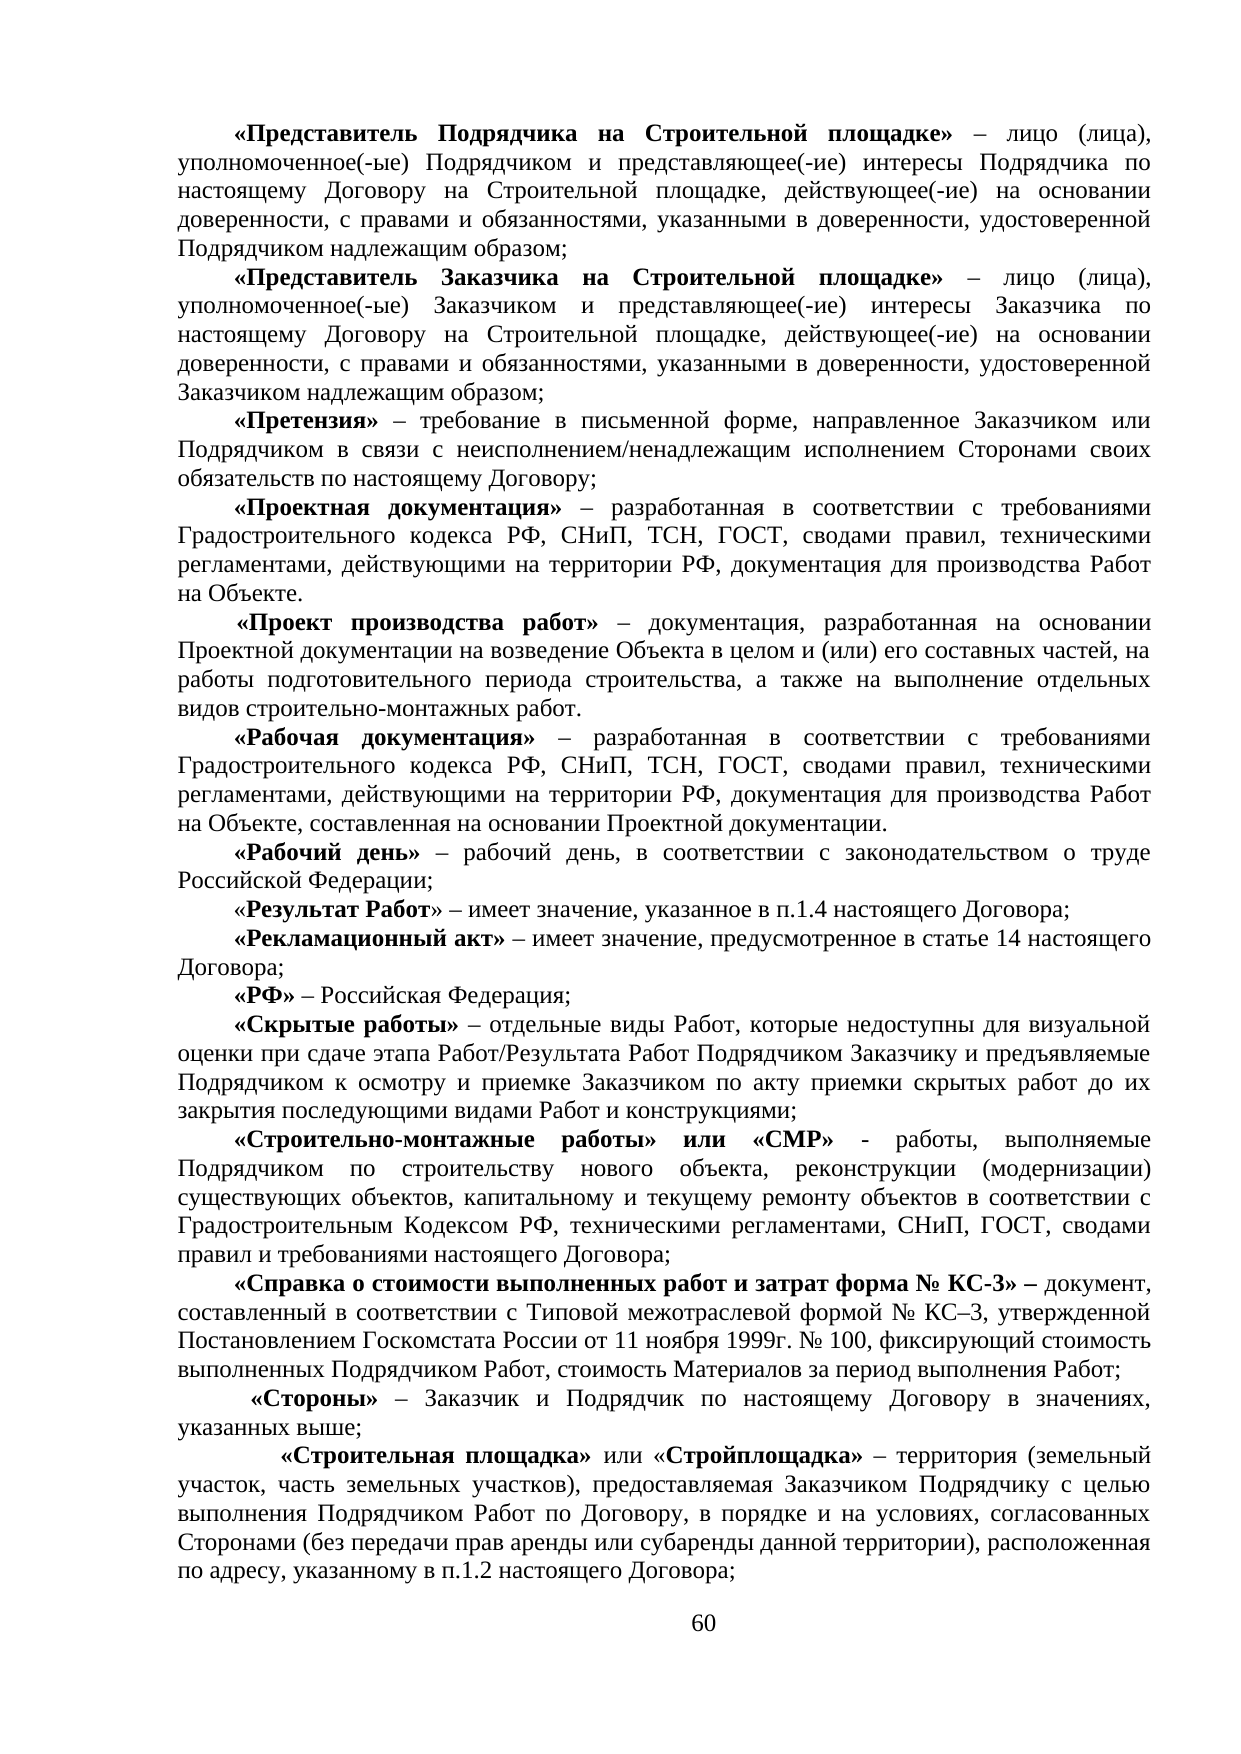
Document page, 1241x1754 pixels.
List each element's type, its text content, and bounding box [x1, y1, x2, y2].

text «Представитель Подрядчика на Строительной площадке» – лицо (лица), уполномоченное(-ые) Подрядчиком и представляющее(-ие) интересы Подрядчика по настоящему Договору на Строительной площадке, действующее(-ие) на основании доверенности, с правами и обязанностями, указанными в доверенности, удостоверенной Подрядчиком надлежащим образом; [177, 118, 1152, 262]
text «Претензия» – требование в письменной форме, направленное Заказчиком или Подрядчиком в связи с неисполнением/ненадлежащим исполнением Сторонами своих обязательств по настоящему Договору; [177, 406, 1152, 492]
text «Строительно-монтажные работы» или «СМР» - работы, выполняемые Подрядчиком по строительству нового объекта, реконструкции (модернизации) существующих объектов, капитальному и текущему ремонту объектов в соответствии с Градостроительным Кодексом РФ, техническими регламентами, СНиП, ГОСТ, сводами правил и требованиями настоящего Договора; [177, 1124, 1152, 1268]
text «Рекламационный акт» – имеет значение, предусмотренное в статье 14 настоящего Договора; [177, 923, 1152, 981]
text «РФ» – Российская Федерация; [177, 981, 1152, 1009]
text «Стороны» – Заказчик и Подрядчик по настоящему Договору в значениях, указанных выше; [177, 1383, 1152, 1441]
text «Рабочий день» – рабочий день, в соответствии с законодательством о труде Российской Федерации; [177, 837, 1152, 894]
text «Справка о стоимости выполненных работ и затрат форма № КС-3» – документ, составленный в соответствии с Типовой межотраслевой формой № КС–3, утвержденной Постановлением Госкомстата России от 11 ноября 1999г. № 100, фиксирующий стоимость выполненных Подрядчиком Работ, стоимость Материалов за период выполнения Работ; [177, 1268, 1152, 1383]
text «Строительная площадка» или «Стройплощадка» – территория (земельный участок, часть земельных участков), предоставляемая Заказчиком Подрядчику с целью выполнения Подрядчиком Работ по Договору, в порядке и на условиях, согласованных Сторонами (без передачи прав аренды или субаренды данной территории), расположенная по адресу, указанному в п.1.2 настоящего Договора; [177, 1441, 1152, 1584]
text «Представитель Заказчика на Строительной площадке» – лицо (лица), уполномоченное(-ые) Заказчиком и представляющее(-ие) интересы Заказчика по настоящему Договору на Строительной площадке, действующее(-ие) на основании доверенности, с правами и обязанностями, указанными в доверенности, удостоверенной Заказчиком надлежащим образом; [177, 262, 1152, 406]
text «Проект производства работ» – документация, разработанная на основании Проектной документации на возведение Объекта в целом и (или) его составных частей, на работы подготовительного периода строительства, а также на выполнение отдельных видов строительно-монтажных работ. [177, 607, 1152, 722]
text «Результат Работ» – имеет значение, указанное в п.1.4 настоящего Договора; [177, 894, 1152, 923]
text «Скрытые работы» – отдельные виды Работ, которые недоступны для визуальной оценки при сдаче этапа Работ/Результата Работ Подрядчиком Заказчику и предъявляемые Подрядчиком к осмотру и приемке Заказчиком по акту приемки скрытых работ до их закрытия последующими видами Работ и конструкциями; [177, 1009, 1152, 1124]
text «Проектная документация» – разработанная в соответствии с требованиями Градостроительного кодекса РФ, СНиП, ТСН, ГОСТ, сводами правил, техническими регламентами, действующими на территории РФ, документация для производства Работ на Объекте. [177, 492, 1152, 607]
text «Рабочая документация» – разработанная в соответствии с требованиями Градостроительного кодекса РФ, СНиП, ТСН, ГОСТ, сводами правил, техническими регламентами, действующими на территории РФ, документация для производства Работ на Объекте, составленная на основании Проектной документации. [177, 722, 1152, 837]
